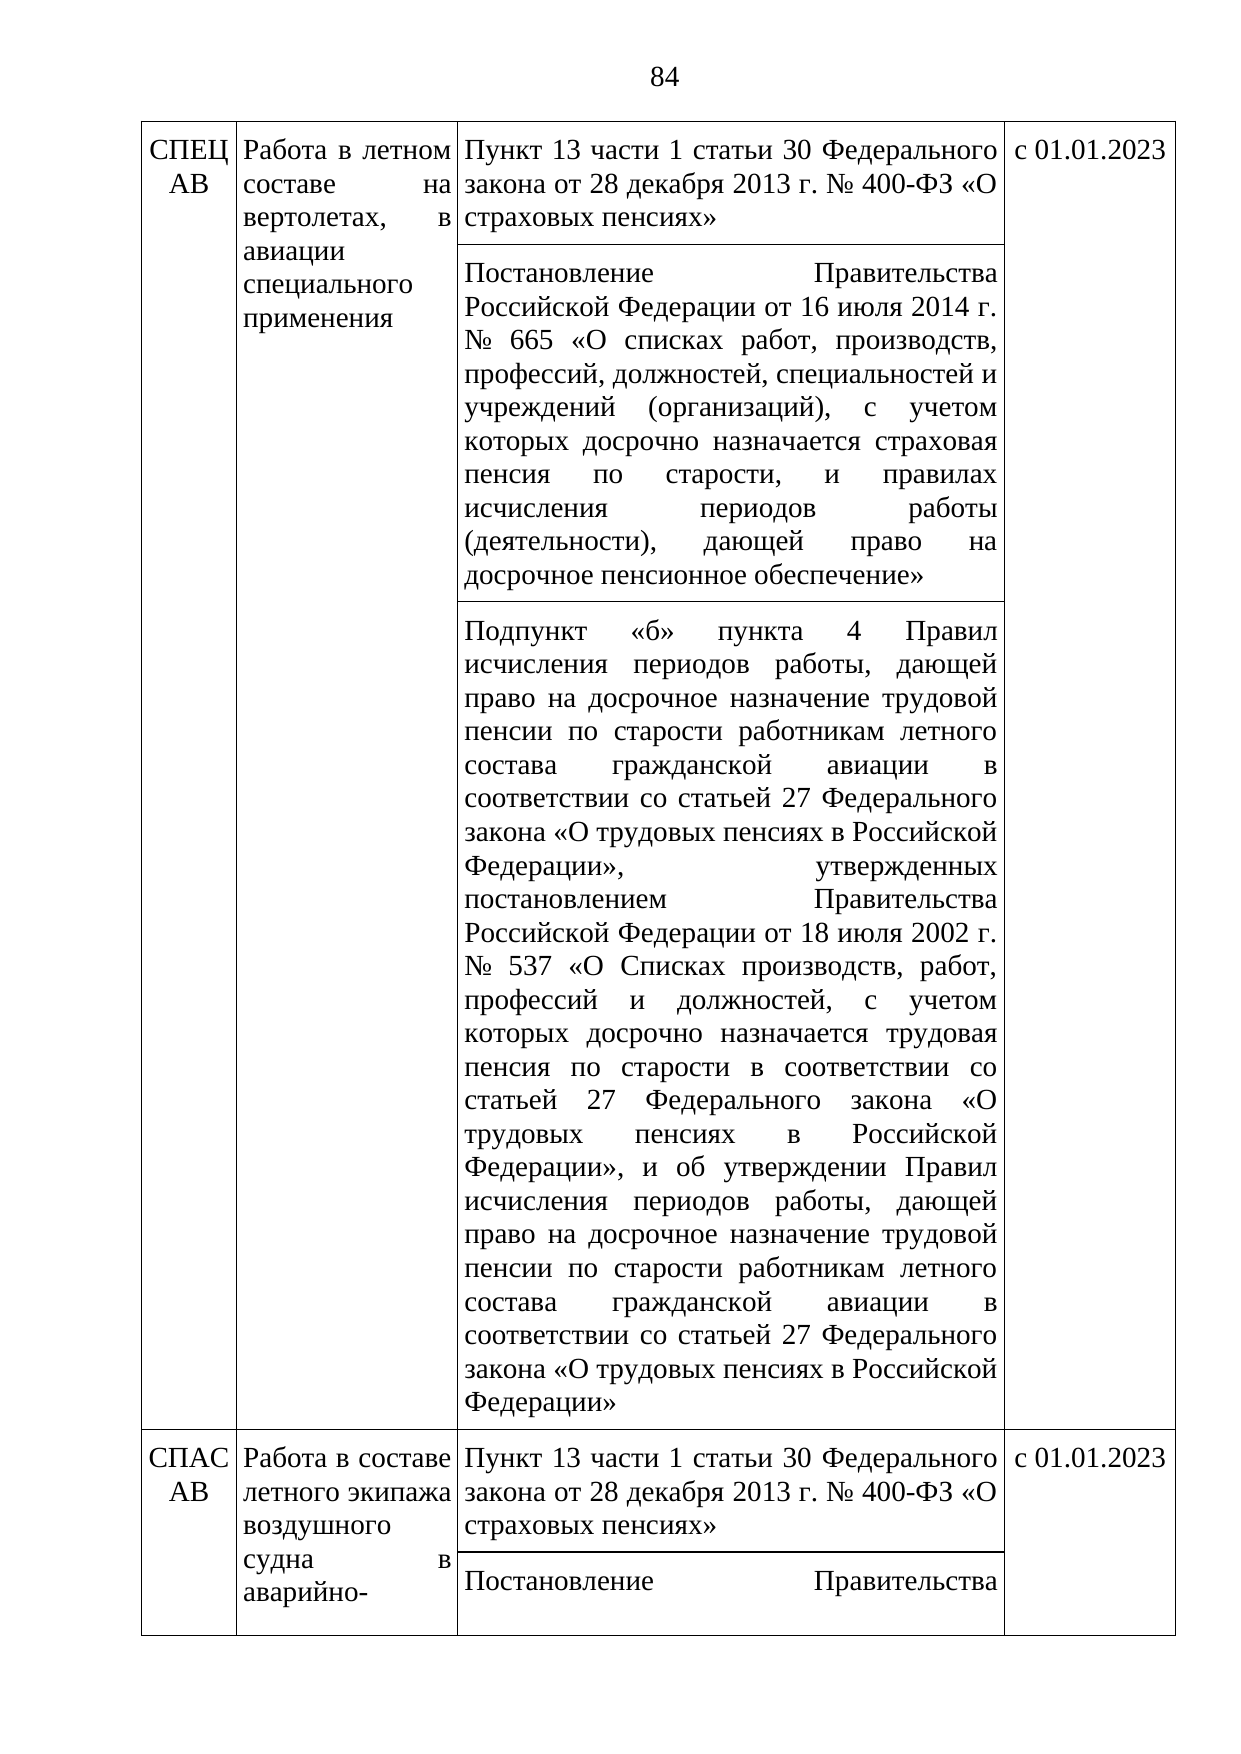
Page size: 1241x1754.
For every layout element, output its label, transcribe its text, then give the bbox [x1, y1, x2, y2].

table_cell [458, 1553, 1004, 1635]
table_cell с 01.01.2023 [1005, 122, 1175, 1428]
table_cell Работа в составе летного экипажа воздушного судна в аварийно-спасательных (поисково-спасательных) подразделениях [237, 1430, 457, 1635]
table_cell Подпункт «б» пункта 4 Правил исчисления периодов работы, дающей право на досрочное назначение трудовой пенсии по старости работникам летного состава гражданской авиации в соответствии со статьей 27 Федерального закона «О трудовых пенсиях в Российской Федерации», утвержденных постановлением Правительства Российской Федерации от 18 июля 2002 г. № 537 «О Списках производств, работ, профессий и должностей, с учетом которых досрочно назначается трудовая пенсия по старости в соответствии со статьей 27 Федерального закона «О трудовых пенсиях в Российской Федерации», и об утверждении Правил исчисления периодов работы, дающей право на досрочное назначение трудовой пенсии по старости работникам летного состава гражданской авиации в соответствии со статьей 27 Федерального закона «О трудовых пенсиях в Российской Федерации» [458, 602, 1004, 1428]
table_cell Пункт 13 части 1 статьи 30 Федерального закона от 28 декабря 2013 г. № 400-ФЗ «О страховых пенсиях» [458, 1430, 1004, 1551]
table_cell Работа в летном составе на вертолетах, в авиации специального применения [237, 122, 457, 1428]
table_cell Пункт 13 части 1 статьи 30 Федерального закона от 28 декабря 2013 г. № 400-ФЗ «О страховых пенсиях» [458, 122, 1004, 243]
table_cell СПЕЦАВ [142, 122, 236, 1428]
table_cell СПАСАВ [142, 1430, 236, 1635]
table_cell с 01.01.2023 [1005, 1430, 1175, 1635]
